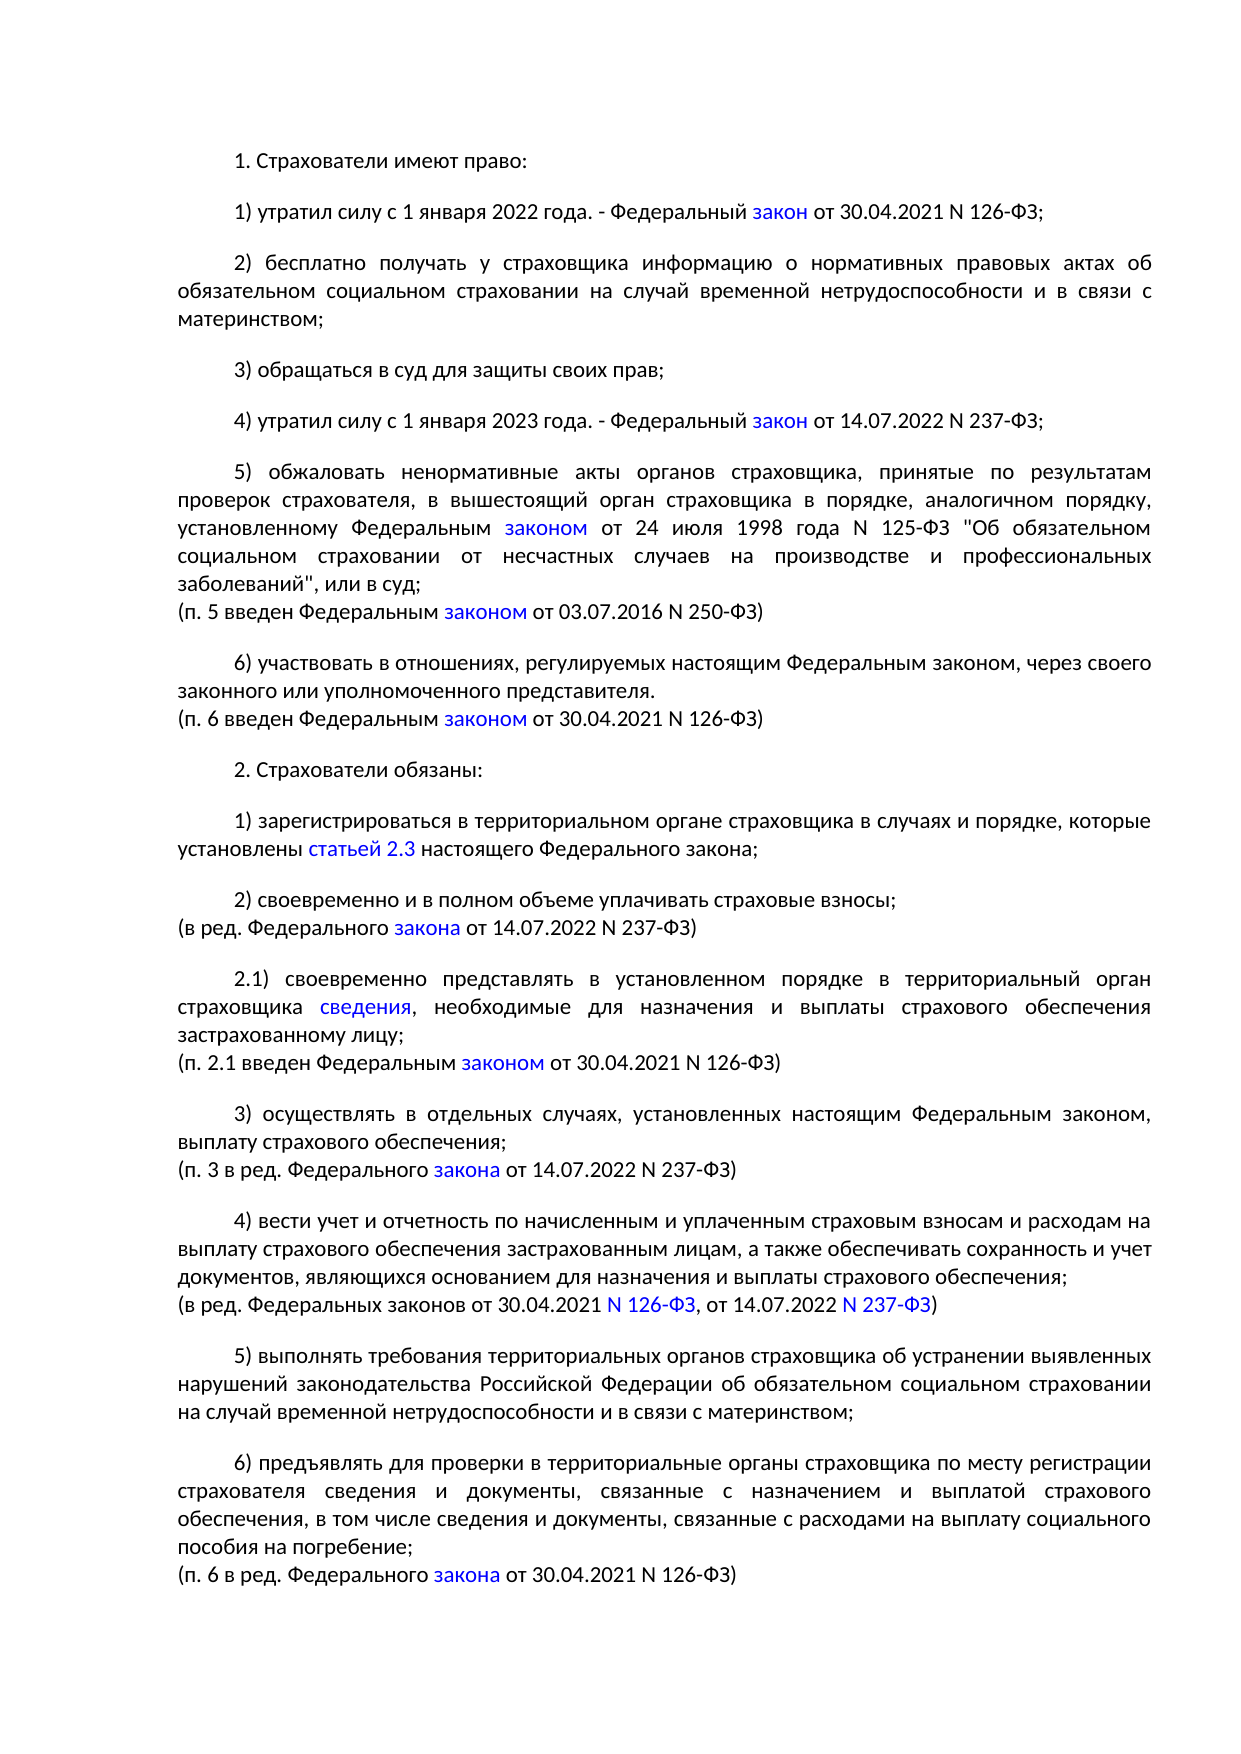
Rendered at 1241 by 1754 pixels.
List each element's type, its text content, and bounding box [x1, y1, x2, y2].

text (п. 3 в ред. Федерального закона от 14.07.2022 N 237-ФЗ) [177, 1155, 1152, 1183]
text 5) выполнять требования территориальных органов страховщика об устранении выявленных нарушений законодательства Российской Федерации об обязательном социальном страховании на случай временной нетрудоспособности и в связи с материнством; [177, 1341, 1152, 1425]
text 2) своевременно и в полном объеме уплачивать страховые взносы; [177, 885, 1152, 913]
text 1. Страхователи имеют право: [177, 146, 1152, 174]
text (п. 2.1 введен Федеральным законом от 30.04.2021 N 126-ФЗ) [177, 1048, 1152, 1076]
text 2.1) своевременно представлять в установленном порядке в территориальный орган страховщика сведения, необходимые для назначения и выплаты страхового обеспечения застрахованному лицу; [177, 964, 1152, 1048]
text 6) предъявлять для проверки в территориальные органы страховщика по месту регистрации страхователя сведения и документы, связанные с назначением и выплатой страхового обеспечения, в том числе сведения и документы, связанные с расходами на выплату социального пособия на погребение; [177, 1448, 1152, 1560]
text (в ред. Федеральных законов от 30.04.2021 N 126-ФЗ, от 14.07.2022 N 237-ФЗ) [177, 1290, 1152, 1318]
text 2) бесплатно получать у страховщика информацию о нормативных правовых актах об обязательном социальном страховании на случай временной нетрудоспособности и в связи с материнством; [177, 248, 1152, 332]
text 3) обращаться в суд для защиты своих прав; [177, 355, 1152, 383]
text 4) вести учет и отчетность по начисленным и уплаченным страховым взносам и расходам на выплату страхового обеспечения застрахованным лицам, а также обеспечивать сохранность и учет документов, являющихся основанием для назначения и выплаты страхового обеспечения; [177, 1206, 1152, 1290]
text 6) участвовать в отношениях, регулируемых настоящим Федеральным законом, через своего законного или уполномоченного представителя. [177, 648, 1152, 704]
text 2. Страхователи обязаны: [177, 755, 1152, 783]
text 1) утратил силу с 1 января 2022 года. - Федеральный закон от 30.04.2021 N 126-ФЗ; [177, 197, 1152, 225]
text 3) осуществлять в отдельных случаях, установленных настоящим Федеральным законом, выплату страхового обеспечения; [177, 1099, 1152, 1155]
text 5) обжаловать ненормативные акты органов страховщика, принятые по результатам проверок страхователя, в вышестоящий орган страховщика в порядке, аналогичном порядку, установленному Федеральным законом от 24 июля 1998 года N 125-ФЗ "Об обязательном социальном страховании от несчастных случаев на производстве и профессиональных заболеваний", или в суд; [177, 457, 1152, 597]
text 4) утратил силу с 1 января 2023 года. - Федеральный закон от 14.07.2022 N 237-ФЗ; [177, 406, 1152, 434]
text (п. 6 в ред. Федерального закона от 30.04.2021 N 126-ФЗ) [177, 1560, 1152, 1588]
text (п. 6 введен Федеральным законом от 30.04.2021 N 126-ФЗ) [177, 704, 1152, 732]
text 1) зарегистрироваться в территориальном органе страховщика в случаях и порядке, которые установлены статьей 2.3 настоящего Федерального закона; [177, 806, 1152, 862]
text (п. 5 введен Федеральным законом от 03.07.2016 N 250-ФЗ) [177, 597, 1152, 625]
text (в ред. Федерального закона от 14.07.2022 N 237-ФЗ) [177, 913, 1152, 941]
